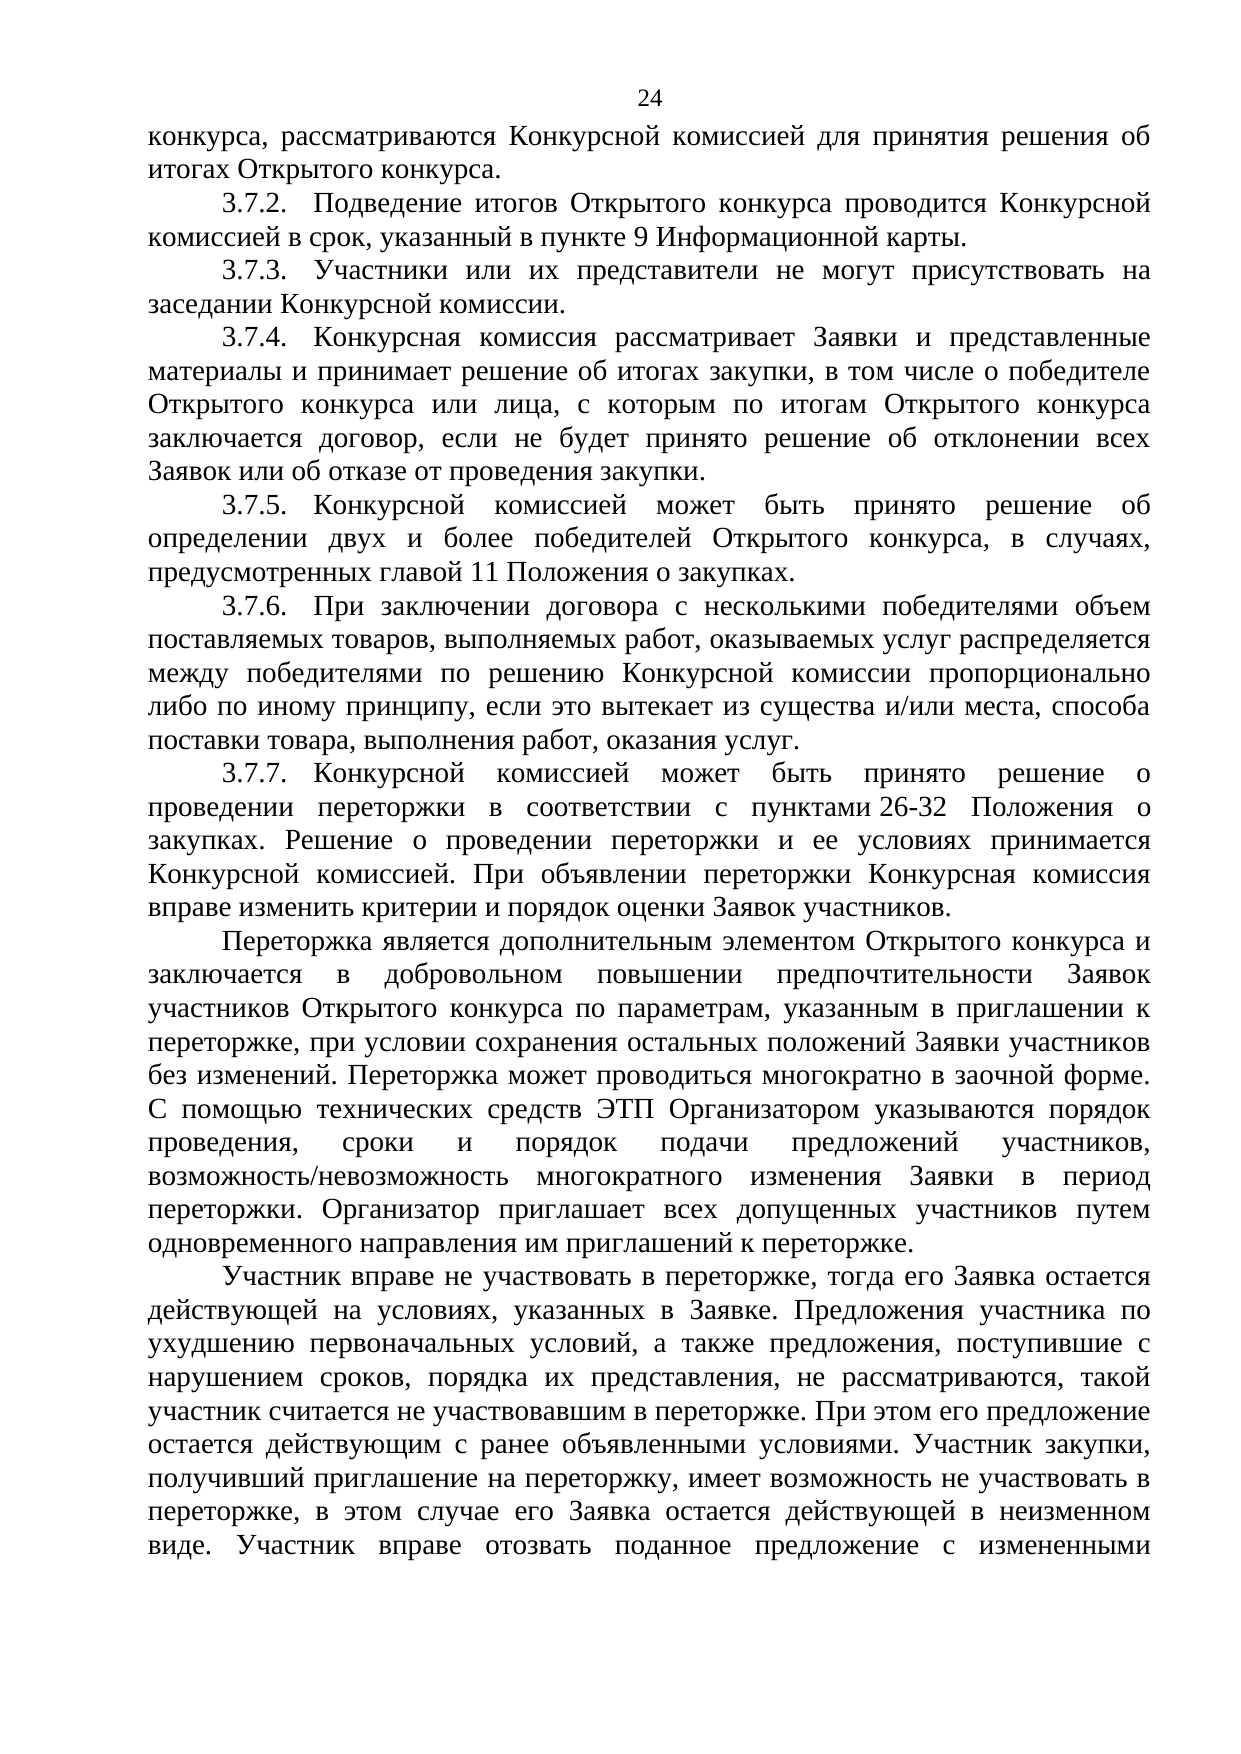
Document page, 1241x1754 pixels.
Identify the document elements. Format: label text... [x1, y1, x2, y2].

list Участники или их представители не могут присутствовать на заседании Конкурсной комиссии. [148, 252, 1152, 319]
list При заключении договора с несколькими победителями объем поставляемых товаров, выполняемых работ, оказываемых услуг распределяется между победителями по решению Конкурсной комиссии пропорционально либо по иному принципу, если это вытекает из существа и/или места, способа поставки товара, выполнения работ, оказания услуг. [148, 588, 1152, 755]
list Конкурсной комиссией может быть принято решение о проведении переторжки в соответствии с пунктами 26-32 Положения о закупках. Решение о проведении переторжки и ее условиях принимается Конкурсной комиссией. При объявлении переторжки Конкурсная комиссия вправе изменить критерии и порядок оценки Заявок участников. [148, 755, 1152, 923]
list Конкурсной комиссией может быть принято решение об определении двух и более победителей Открытого конкурса, в случаях, предусмотренных главой 11 Положения о закупках. [148, 487, 1152, 588]
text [148, 1258, 1152, 1560]
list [148, 118, 1152, 185]
list Подведение итогов Открытого конкурса проводится Конкурсной комиссией в срок, указанный в пункте 9 Информационной карты. [148, 185, 1152, 252]
text Переторжка является дополнительным элементом Открытого конкурса и заключается в добровольном повышении предпочтительности Заявок участников Открытого конкурса по параметрам, указанным в приглашении к переторжке, при условии сохранения остальных положений Заявки участников без изменений. Переторжка может проводиться многократно в заочной форме. С помощью технических средств ЭТП Организатором указываются порядок проведения, сроки и порядок подачи предложений участников, возможность/невозможность многократного изменения Заявки в период переторжки. Организатор приглашает всех допущенных участников путем одновременного направления им приглашений к переторжке. [148, 923, 1152, 1258]
list Конкурсная комиссия рассматривает Заявки и представленные материалы и принимает решение об итогах закупки, в том числе о победителе Открытого конкурса или лица, с которым по итогам Открытого конкурса заключается договор, если не будет принято решение об отклонении всех Заявок или об отказе от проведения закупки. [148, 319, 1152, 487]
